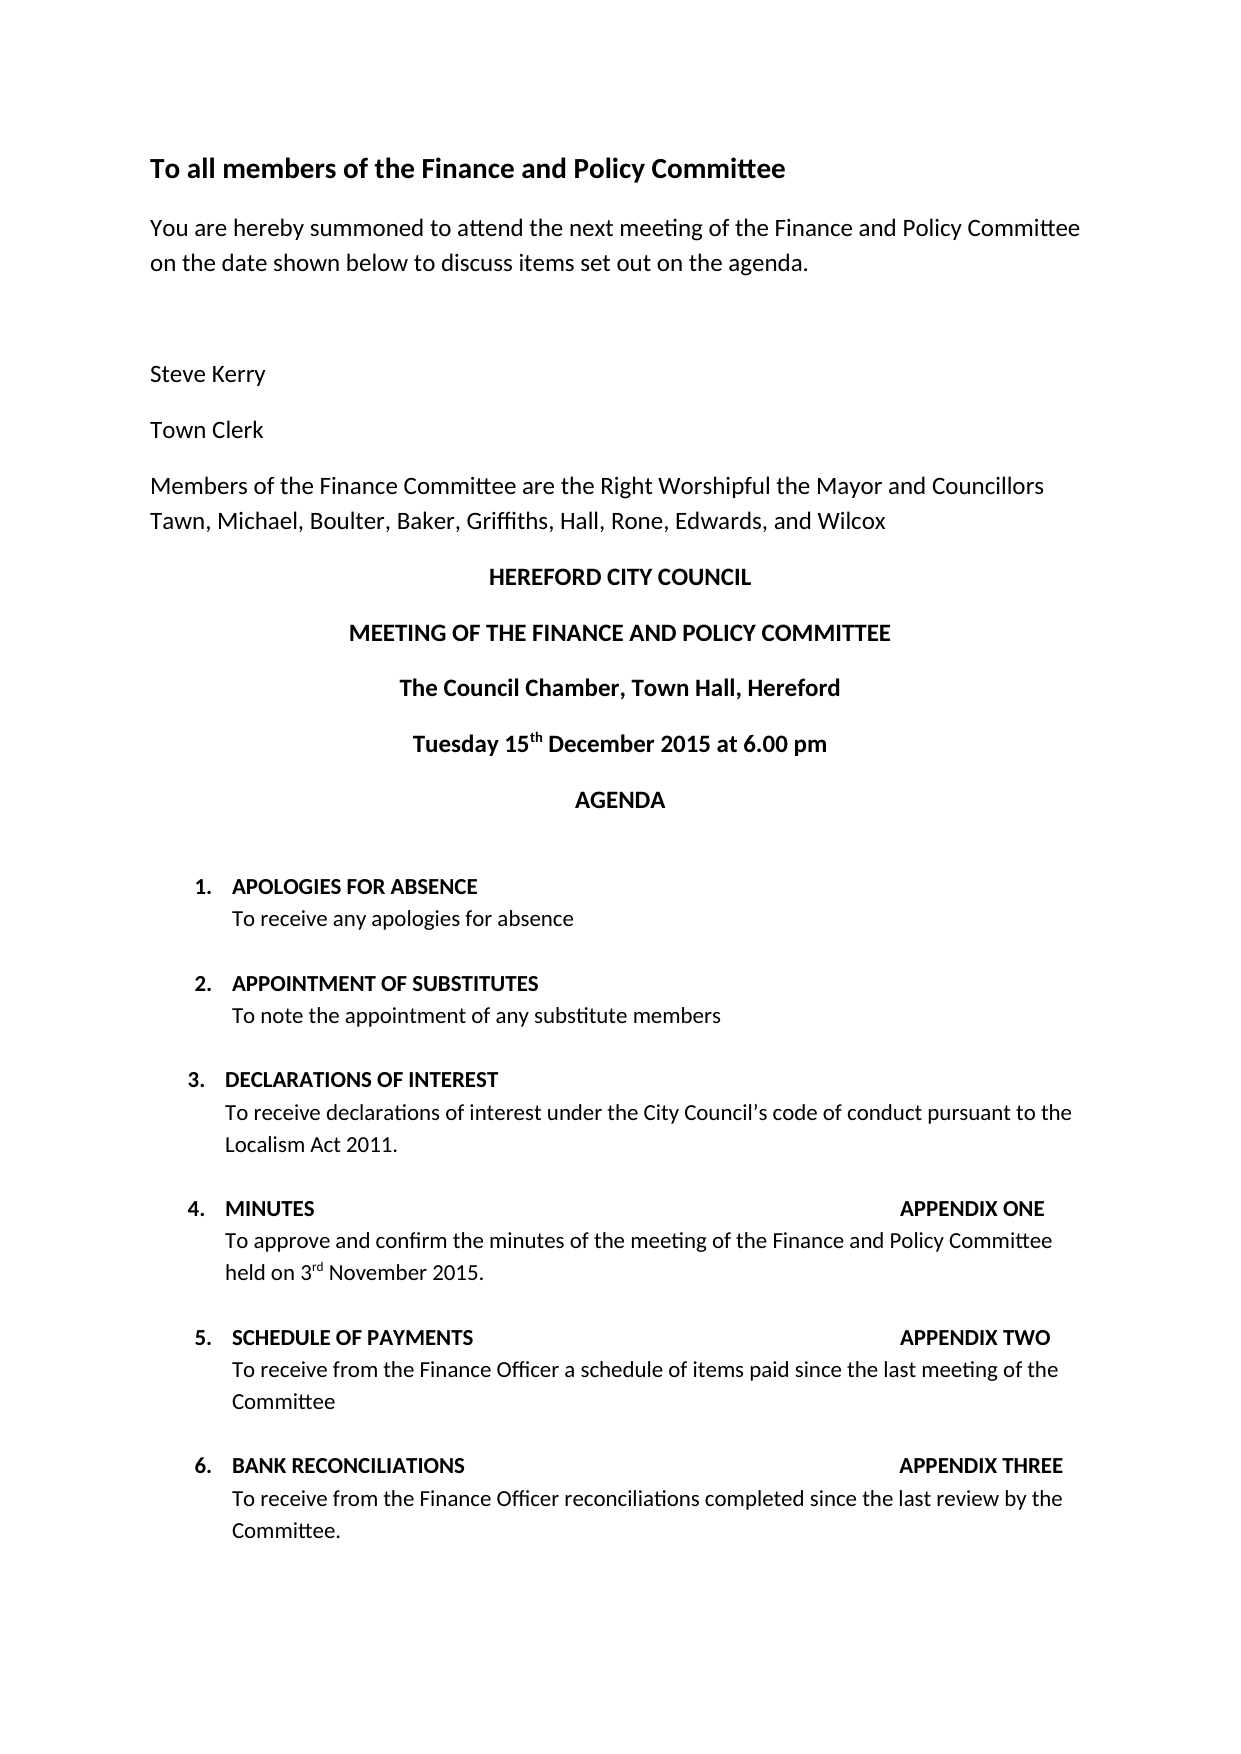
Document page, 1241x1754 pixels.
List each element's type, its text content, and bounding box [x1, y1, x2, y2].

text MEETING OF THE FINANCE AND POLICY COMMITTEE [150, 617, 1090, 647]
text HEREFORD CITY COUNCIL [150, 561, 1090, 591]
list APOLOGIES FOR ABSENCE To receive any apologies for absence [194, 872, 1090, 932]
list To receive from the Finance Officer a schedule of items paid since the last meeting of the Committee [232, 1355, 1090, 1415]
text AGENDA [150, 784, 1090, 815]
text Members of the Finance Committee are the Right Worshipful the Mayor and Councillors Tawn, Michael, Boulter, Baker, Griffiths, Hall, Rone, Edwards, and Wilcox [150, 470, 1090, 536]
list MINUTES APPENDIX ONE To approve and confirm the minutes of the meeting of the Finance and Policy Committee held on 3rd November 2015. [187, 1194, 1090, 1287]
list SCHEDULE OF PAYMENTS APPENDIX TWO [194, 1323, 1090, 1351]
text To all members of the Finance and Policy Committee [150, 150, 1090, 186]
text Town Clerk [150, 414, 1090, 445]
list APPOINTMENT OF SUBSTITUTES To note the appointment of any substitute members [194, 969, 1090, 1029]
list To receive from the Finance Officer reconciliations completed since the last review by the Committee. [232, 1484, 1090, 1544]
text Steve Kerry [150, 358, 1090, 389]
list DECLARATIONS OF INTEREST To receive declarations of interest under the City Council’s code of conduct pursuant to the Localism Act 2011. [187, 1065, 1090, 1158]
list BANK RECONCILIATIONS APPENDIX THREE [194, 1452, 1090, 1480]
text The Council Chamber, Town Hall, Hereford [150, 673, 1090, 703]
text You are hereby summoned to attend the next meeting of the Finance and Policy Committee on the date shown below to discuss items set out on the agenda. [150, 212, 1090, 277]
text Tuesday 15th December 2015 at 6.00 pm [150, 728, 1090, 759]
